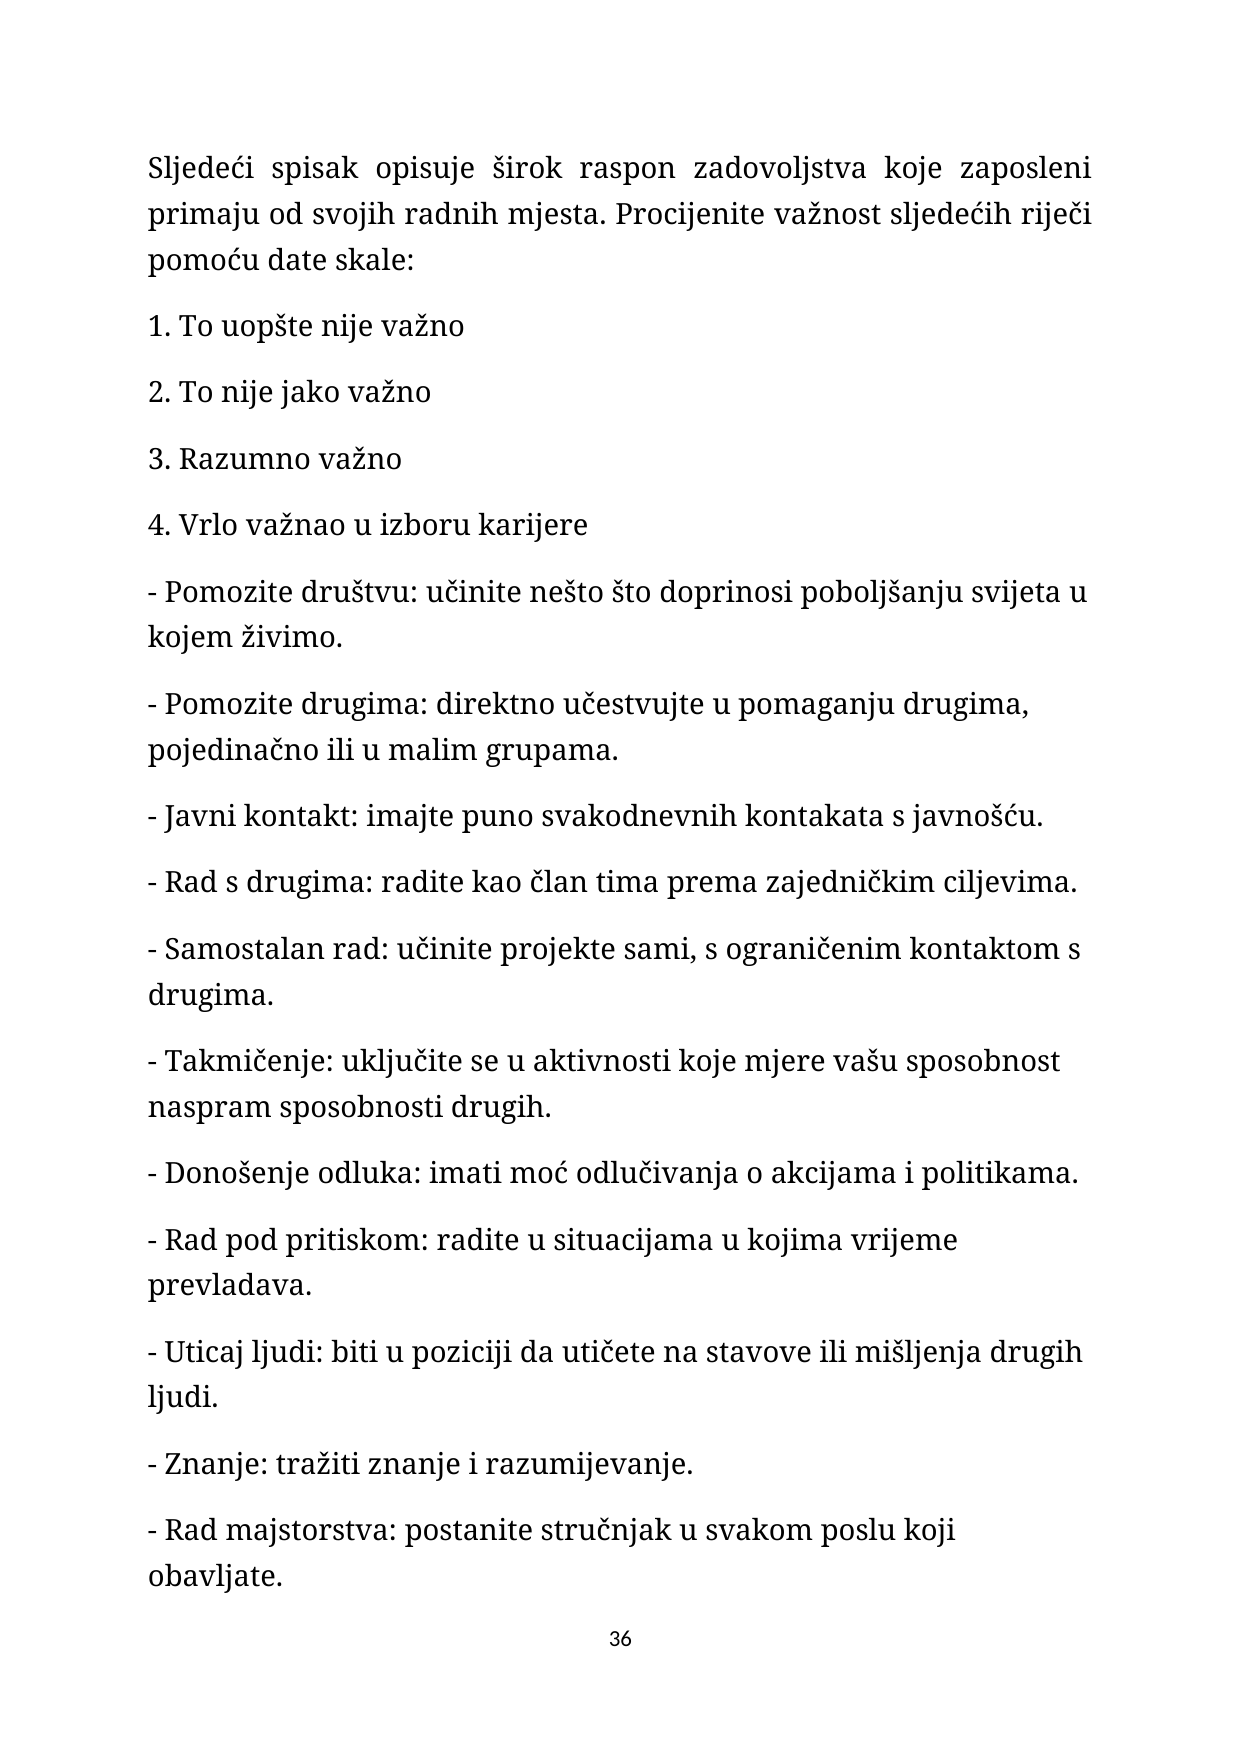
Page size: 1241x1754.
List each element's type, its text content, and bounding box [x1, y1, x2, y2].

text - Takmičenje: uključite se u aktivnosti koje mjere vašu sposobnost naspram sposobnosti drugih. [148, 1040, 1093, 1126]
text - Rad majstorstva: postanite stručnjak u svakom poslu koji obavljate. [148, 1509, 1093, 1595]
text - Javni kontakt: imajte puno svakodnevnih kontakata s javnošću. [148, 795, 1093, 835]
text Sljedeći spisak opisuje širok raspon zadovoljstva koje zaposleni primaju od svojih radnih mjesta. Procijenite važnost sljedećih riječi pomoću date skale: [148, 148, 1093, 278]
text 2. To nije jako važno [148, 372, 1093, 411]
text - Uticaj ljudi: biti u poziciji da utičete na stavove ili mišljenja drugih ljudi. [148, 1331, 1093, 1416]
text 4. Vrlo važnao u izboru karijere [148, 505, 1093, 544]
text - Pomozite društvu: učinite nešto što doprinosi poboljšanju svijeta u kojem živimo. [148, 571, 1093, 656]
text - Pomozite drugima: direktno učestvujte u pomaganju drugima, pojedinačno ili u malim grupama. [148, 683, 1093, 768]
text - Znanje: tražiti znanje i razumijevanje. [148, 1443, 1093, 1483]
text - Rad pod pritiskom: radite u situacijama u kojima vrijeme prevladava. [148, 1219, 1093, 1304]
text - Donošenje odluka: imati moć odlučivanja o akcijama i politikama. [148, 1152, 1093, 1192]
text - Samostalan rad: učinite projekte sami, s ograničenim kontaktom s drugima. [148, 928, 1093, 1013]
text 1. To uopšte nije važno [148, 305, 1093, 345]
text 3. Razumno važno [148, 438, 1093, 478]
text - Rad s drugima: radite kao član tima prema zajedničkim ciljevima. [148, 862, 1093, 901]
